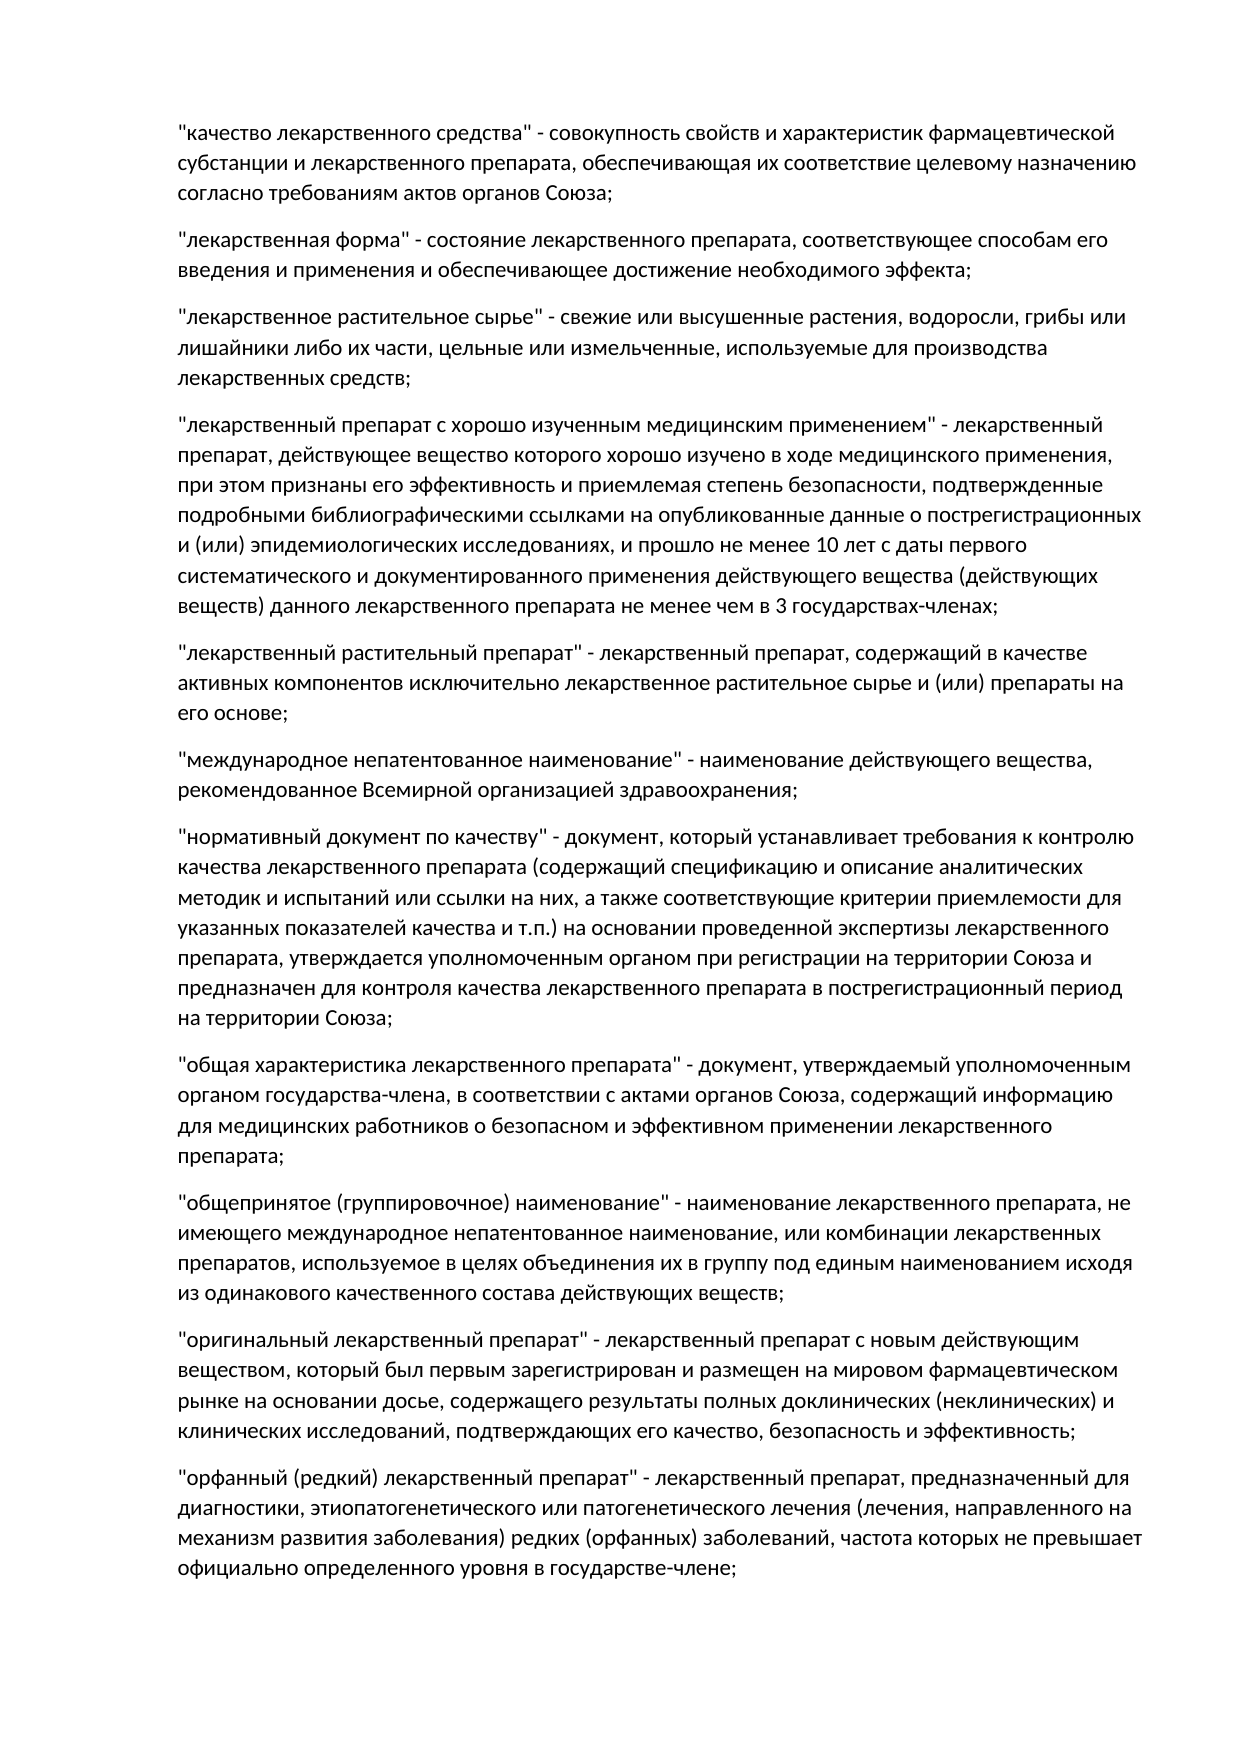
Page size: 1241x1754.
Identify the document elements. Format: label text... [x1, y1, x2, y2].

text "лекарственный препарат с хорошо изученным медицинским применением" - лекарственный препарат, действующее вещество которого хорошо изучено в ходе медицинского применения, при этом признаны его эффективность и приемлемая степень безопасности, подтвержденные подробными библиографическими ссылками на опубликованные данные о пострегистрационных и (или) эпидемиологических исследованиях, и прошло не менее 10 лет с даты первого систематического и документированного применения действующего вещества (действующих веществ) данного лекарственного препарата не менее чем в 3 государствах-членах; [177, 410, 1152, 619]
text "лекарственный растительный препарат" - лекарственный препарат, содержащий в качестве активных компонентов исключительно лекарственное растительное сырье и (или) препараты на его основе; [177, 638, 1152, 726]
text "оригинальный лекарственный препарат" - лекарственный препарат с новым действующим веществом, который был первым зарегистрирован и размещен на мировом фармацевтическом рынке на основании досье, содержащего результаты полных доклинических (неклинических) и клинических исследований, подтверждающих его качество, безопасность и эффективность; [177, 1325, 1152, 1444]
text "качество лекарственного средства" - совокупность свойств и характеристик фармацевтической субстанции и лекарственного препарата, обеспечивающая их соответствие целевому назначению согласно требованиям актов органов Союза; [177, 118, 1152, 207]
text "лекарственная форма" - состояние лекарственного препарата, соответствующее способам его введения и применения и обеспечивающее достижение необходимого эффекта; [177, 225, 1152, 284]
text "орфанный (редкий) лекарственный препарат" - лекарственный препарат, предназначенный для диагностики, этиопатогенетического или патогенетического лечения (лечения, направленного на механизм развития заболевания) редких (орфанных) заболеваний, частота которых не превышает официально определенного уровня в государстве-члене; [177, 1463, 1152, 1582]
text "общепринятое (группировочное) наименование" - наименование лекарственного препарата, не имеющего международное непатентованное наименование, или комбинации лекарственных препаратов, используемое в целях объединения их в группу под единым наименованием исходя из одинакового качественного состава действующих веществ; [177, 1188, 1152, 1307]
text "международное непатентованное наименование" - наименование действующего вещества, рекомендованное Всемирной организацией здравоохранения; [177, 745, 1152, 803]
text "лекарственное растительное сырье" - свежие или высушенные растения, водоросли, грибы или лишайники либо их части, цельные или измельченные, используемые для производства лекарственных средств; [177, 302, 1152, 391]
text "общая характеристика лекарственного препарата" - документ, утверждаемый уполномоченным органом государства-члена, в соответствии с актами органов Союза, содержащий информацию для медицинских работников о безопасном и эффективном применении лекарственного препарата; [177, 1050, 1152, 1169]
text "нормативный документ по качеству" - документ, который устанавливает требования к контролю качества лекарственного препарата (содержащий спецификацию и описание аналитических методик и испытаний или ссылки на них, а также соответствующие критерии приемлемости для указанных показателей качества и т.п.) на основании проведенной экспертизы лекарственного препарата, утверждается уполномоченным органом при регистрации на территории Союза и предназначен для контроля качества лекарственного препарата в пострегистрационный период на территории Союза; [177, 822, 1152, 1032]
